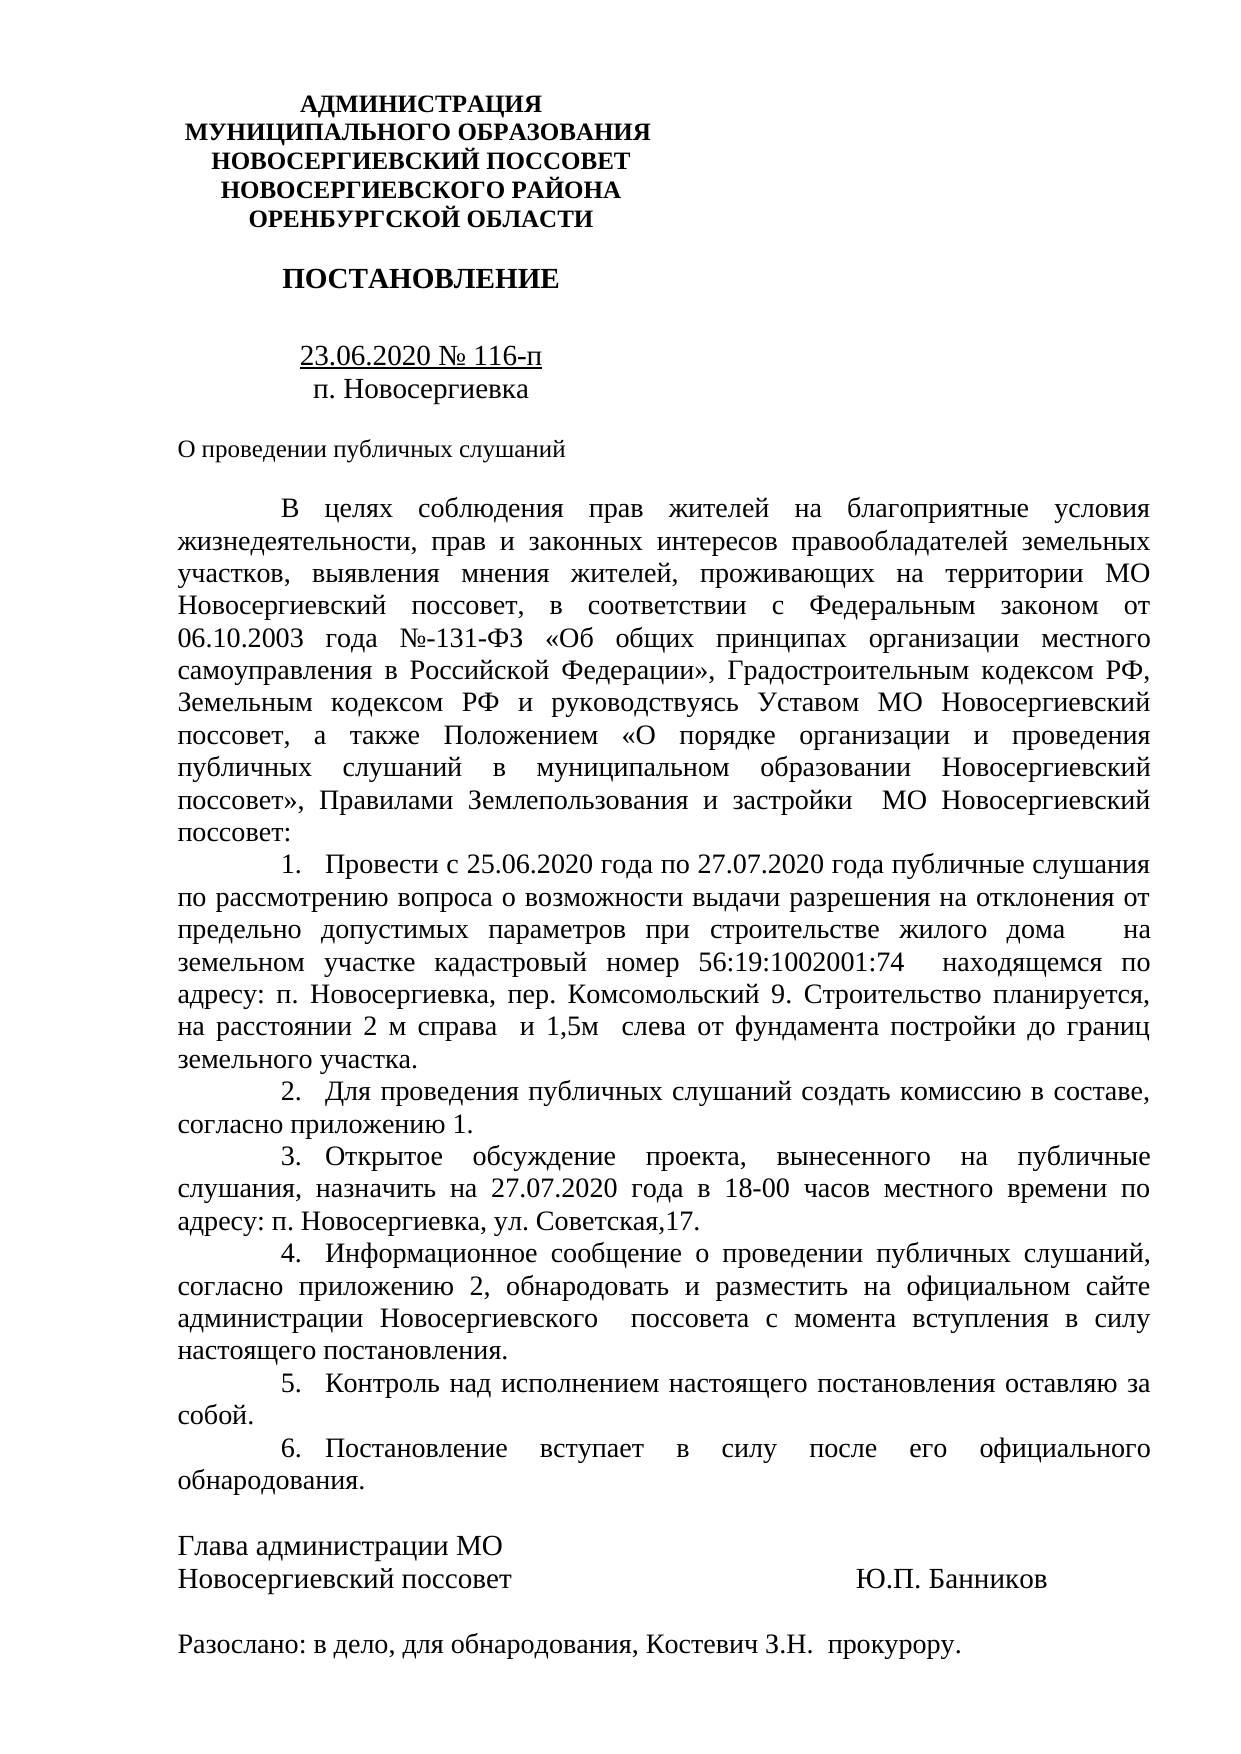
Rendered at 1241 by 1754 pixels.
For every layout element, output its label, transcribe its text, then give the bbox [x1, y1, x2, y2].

list Постановление вступает в силу после его официального обнародования. [177, 1431, 1152, 1495]
text Разослано: в дело, для обнародования, Костевич З.Н. прокурору. [177, 1627, 1152, 1660]
list Для проведения публичных слушаний создать комиссию в составе, согласно приложению 1. [177, 1074, 1152, 1139]
list Провести с 25.06.2020 года по 27.07.2020 года публичные слушания по рассмотрению вопроса о возможности выдачи разрешения на отклонения от предельно допустимых параметров при строительстве жилого дома на земельном участке кадастровый номер 56:19:1002001:74 находящемся по адресу: п. Новосергиевка, пер. Комсомольский 9. Строительство планируется, на расстоянии 2 м справа и 1,5м слева от фундамента постройки до границ земельного участка. [177, 847, 1152, 1074]
text Глава администрации МО [177, 1528, 1152, 1561]
list Контроль над исполнением настоящего постановления оставляю за собой. [177, 1366, 1152, 1431]
list Открытое обсуждение проекта, вынесенного на публичные слушания, назначить на 27.07.2020 года в 18-00 часов местного времени по адресу: п. Новосергиевка, ул. Советская,17. [177, 1139, 1152, 1236]
text О проведении публичных слушаний [177, 434, 1152, 462]
text В целях соблюдения прав жителей на благоприятные условия жизнедеятельности, прав и законных интересов правообладателей земельных участков, выявления мнения жителей, проживающих на территории МО Новосергиевский поссовет, в соответствии с Федеральным законом от 06.10.2003 года №-131-ФЗ «Об общих принципах организации местного самоуправления в Российской Федерации», Градостроительным кодексом РФ, Земельным кодексом РФ и руководствуясь Уставом МО Новосергиевский поссовет, а также Положением «О порядке организации и проведения публичных слушаний в муниципальном образовании Новосергиевский поссовет», Правилами Землепользования и застройки МО Новосергиевский поссовет: [177, 491, 1152, 847]
table_header АДМИНИСТРАЦИЯ МУНИЦИПАЛЬНОГО ОБРАЗОВАНИЯ НОВОСЕРГИЕВСКИЙ ПОССОВЕТ НОВОСЕРГИЕВСКОГО РАЙОНА ОРЕНБУРГСКОЙ ОБЛАСТИ ПОСТАНОВЛЕНИЕ [177, 89, 664, 295]
text Новосергиевский поссовет Ю.П. Банников [177, 1561, 1152, 1595]
table_cell 23.06.2020 № 116-п п. Новосергиевка [177, 295, 664, 434]
list Информационное сообщение о проведении публичных слушаний, согласно приложению 2, обнародовать и разместить на официальном сайте администрации Новосергиевского поссовета с момента вступления в силу настоящего постановления. [177, 1236, 1152, 1366]
